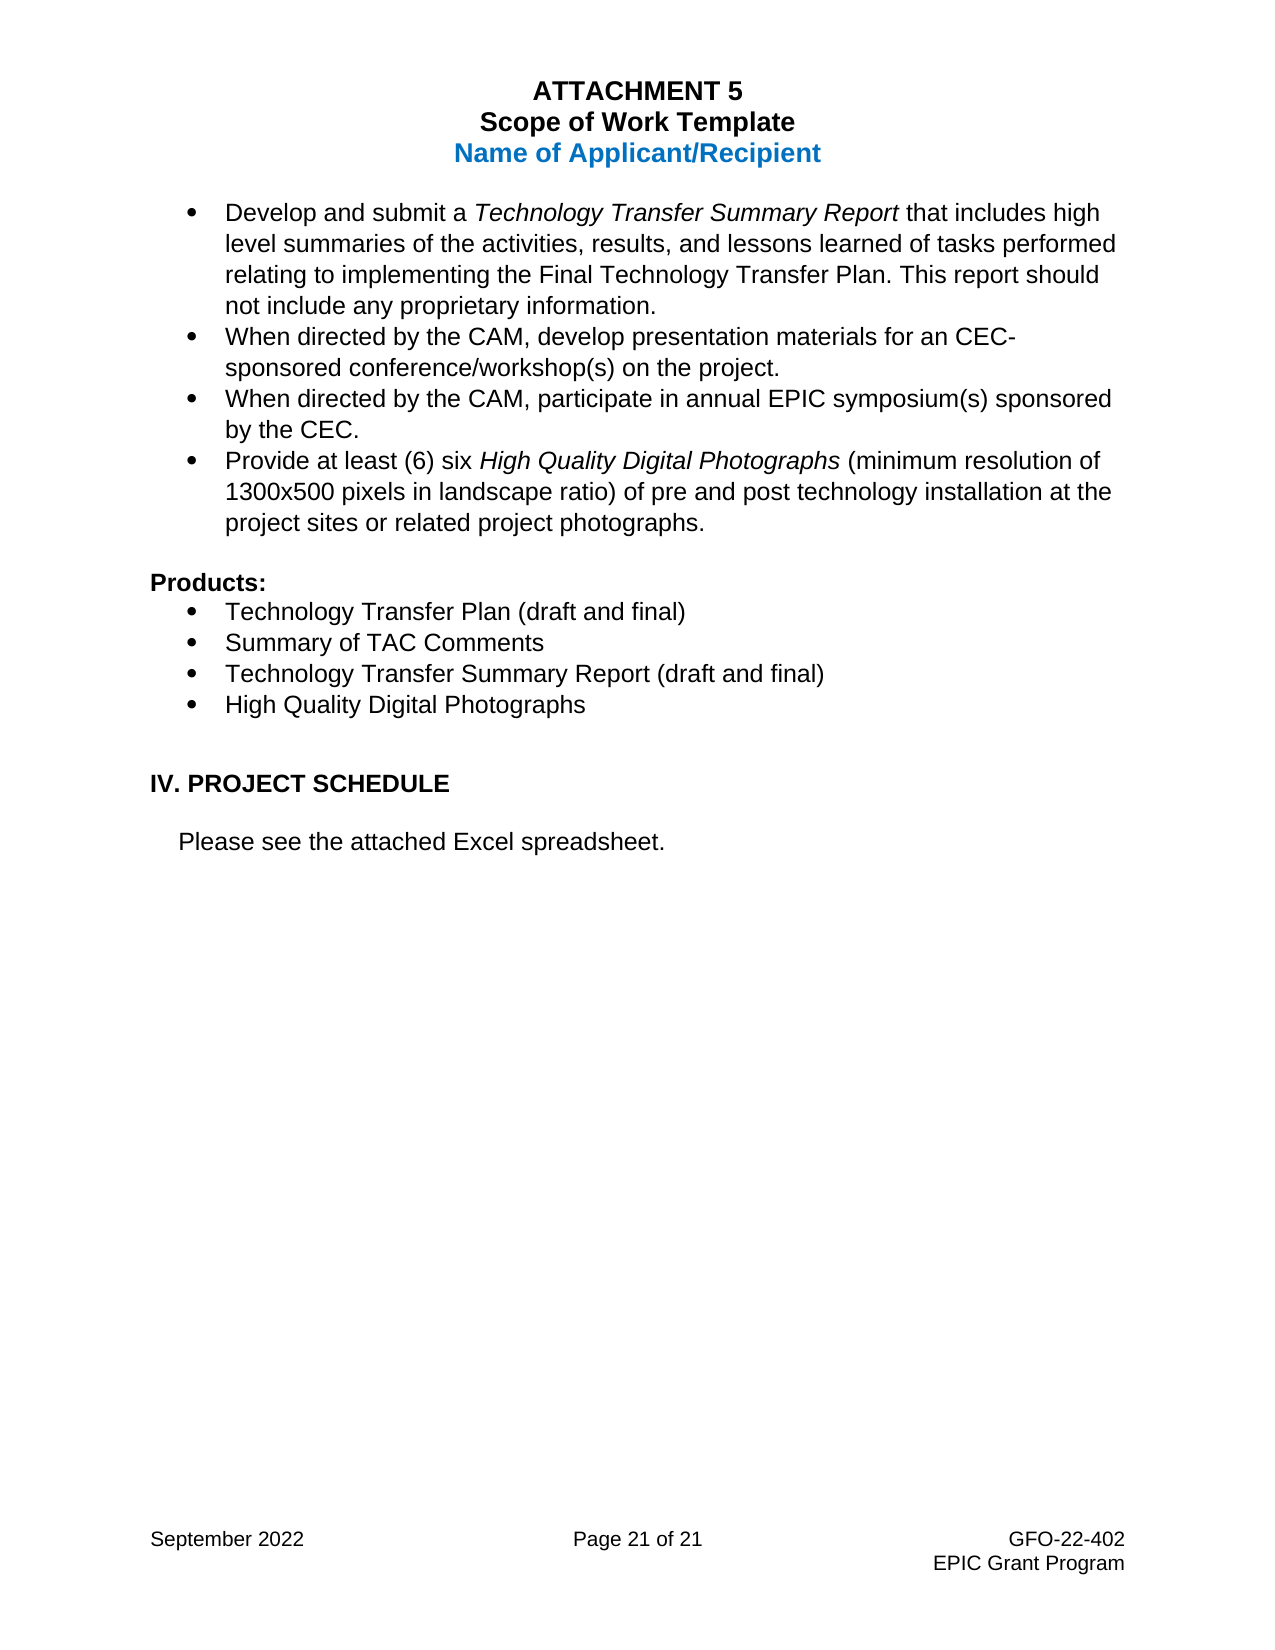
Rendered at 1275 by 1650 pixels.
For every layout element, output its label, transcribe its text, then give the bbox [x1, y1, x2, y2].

list Provide at least (6) six High Quality Digital Photographs (minimum resolution of 1300x500 pixels in landscape ratio) of pre and post technology installation at the project sites or related project photographs. [187, 446, 1125, 537]
list Develop and submit a Technology Transfer Summary Report that includes high level summaries of the activities, results, and lessons learned of tasks performed relating to implementing the Final Technology Transfer Plan. This report should not include any proprietary information. [187, 197, 1125, 319]
text Please see the attached Excel spreadsheet. [178, 827, 1125, 855]
list Summary of TAC Comments [187, 628, 1125, 657]
list When directed by the CAM, participate in annual EPIC symposium(s) sponsored by the CEC. [187, 384, 1125, 444]
list Project schedule [150, 769, 1125, 798]
text Products: [150, 568, 1125, 597]
list When directed by the CAM, develop presentation materials for an CEC- sponsored conference/workshop(s) on the project. [187, 322, 1125, 382]
list High Quality Digital Photographs [187, 690, 1125, 750]
list Technology Transfer Plan (draft and final) [187, 597, 1125, 626]
list Technology Transfer Summary Report (draft and final) [187, 659, 1125, 688]
